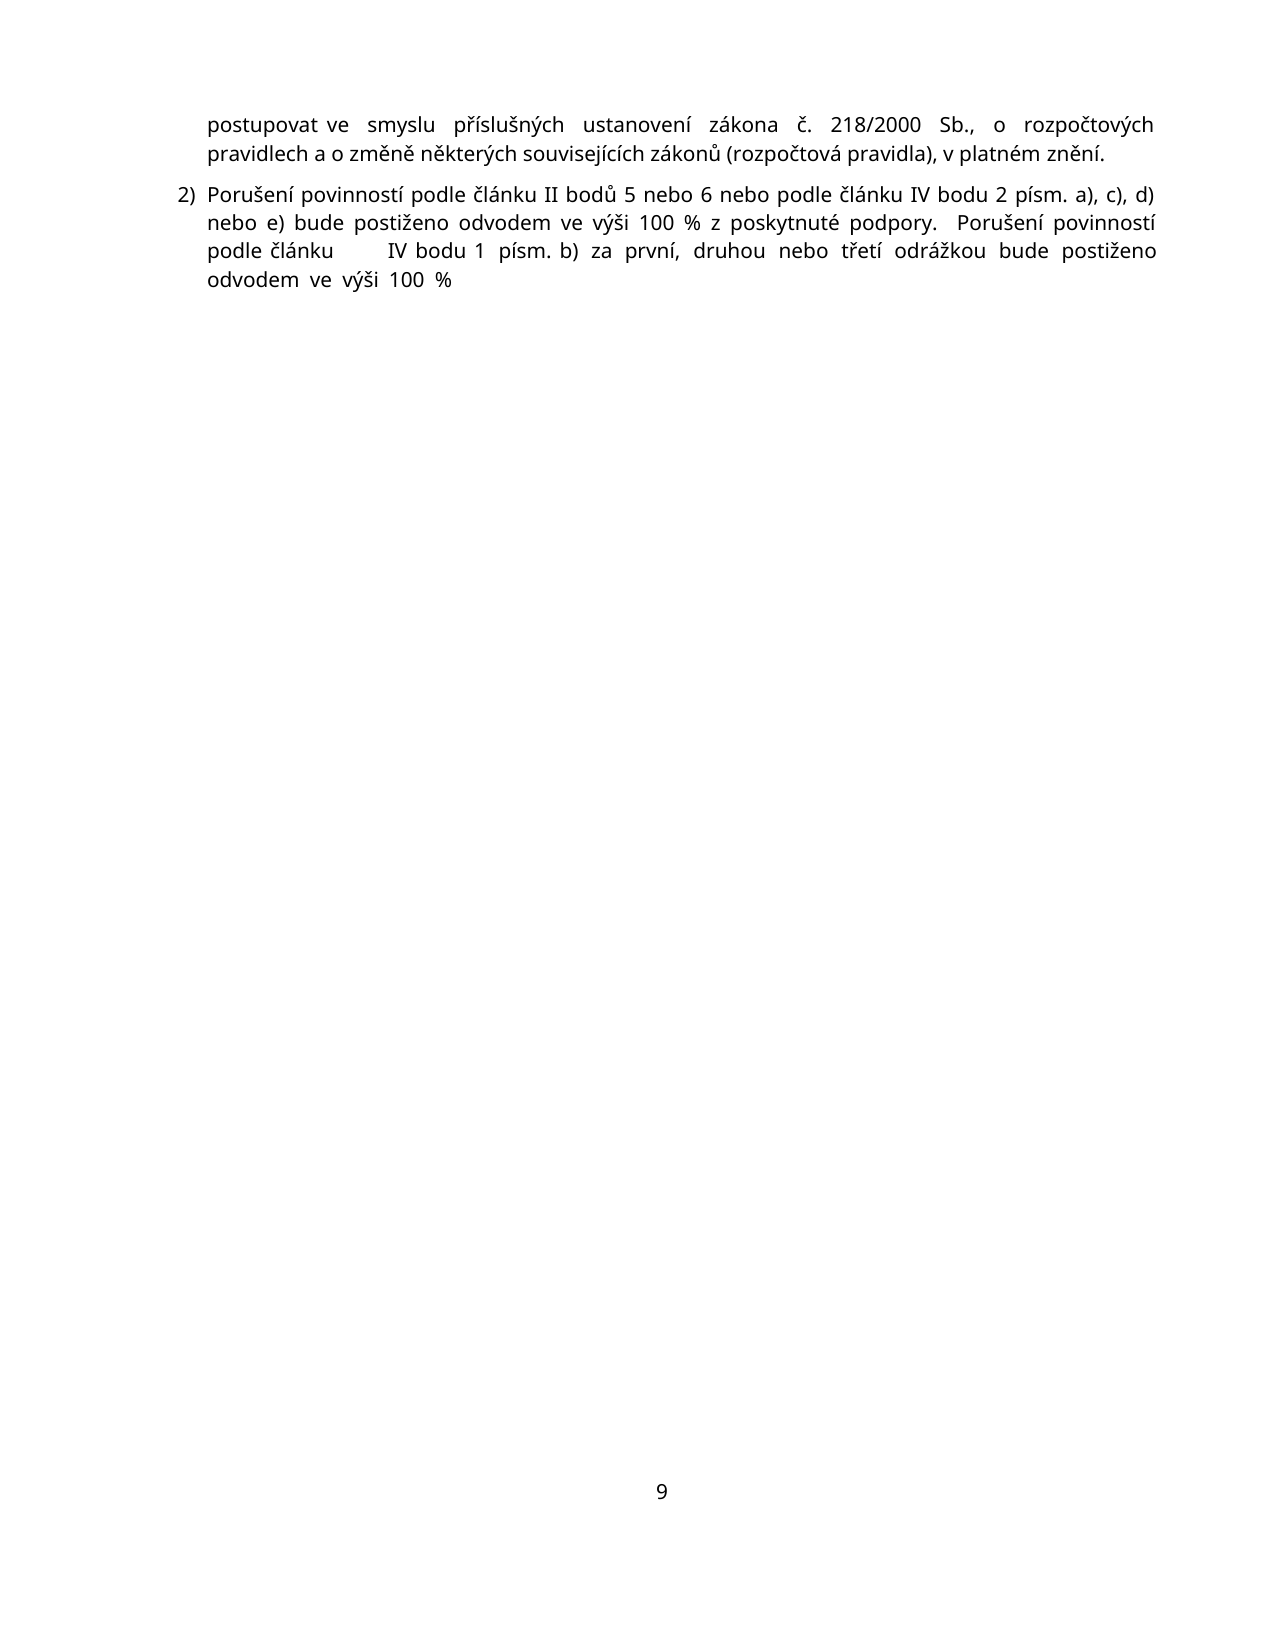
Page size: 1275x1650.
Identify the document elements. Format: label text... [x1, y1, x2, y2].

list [177, 110, 1156, 167]
list Porušení povinností podle článku II bodů 5 nebo 6 nebo podle článku IV bodu 2 písm. a), c), d) nebo e) bude postiženo odvodem ve výši 100 % z poskytnuté podpory. Porušení povinností podle článku IV bodu 1 písm. b) za první, druhou nebo třetí odrážkou bude postiženo odvodem ve výši 100 % [177, 180, 1157, 293]
